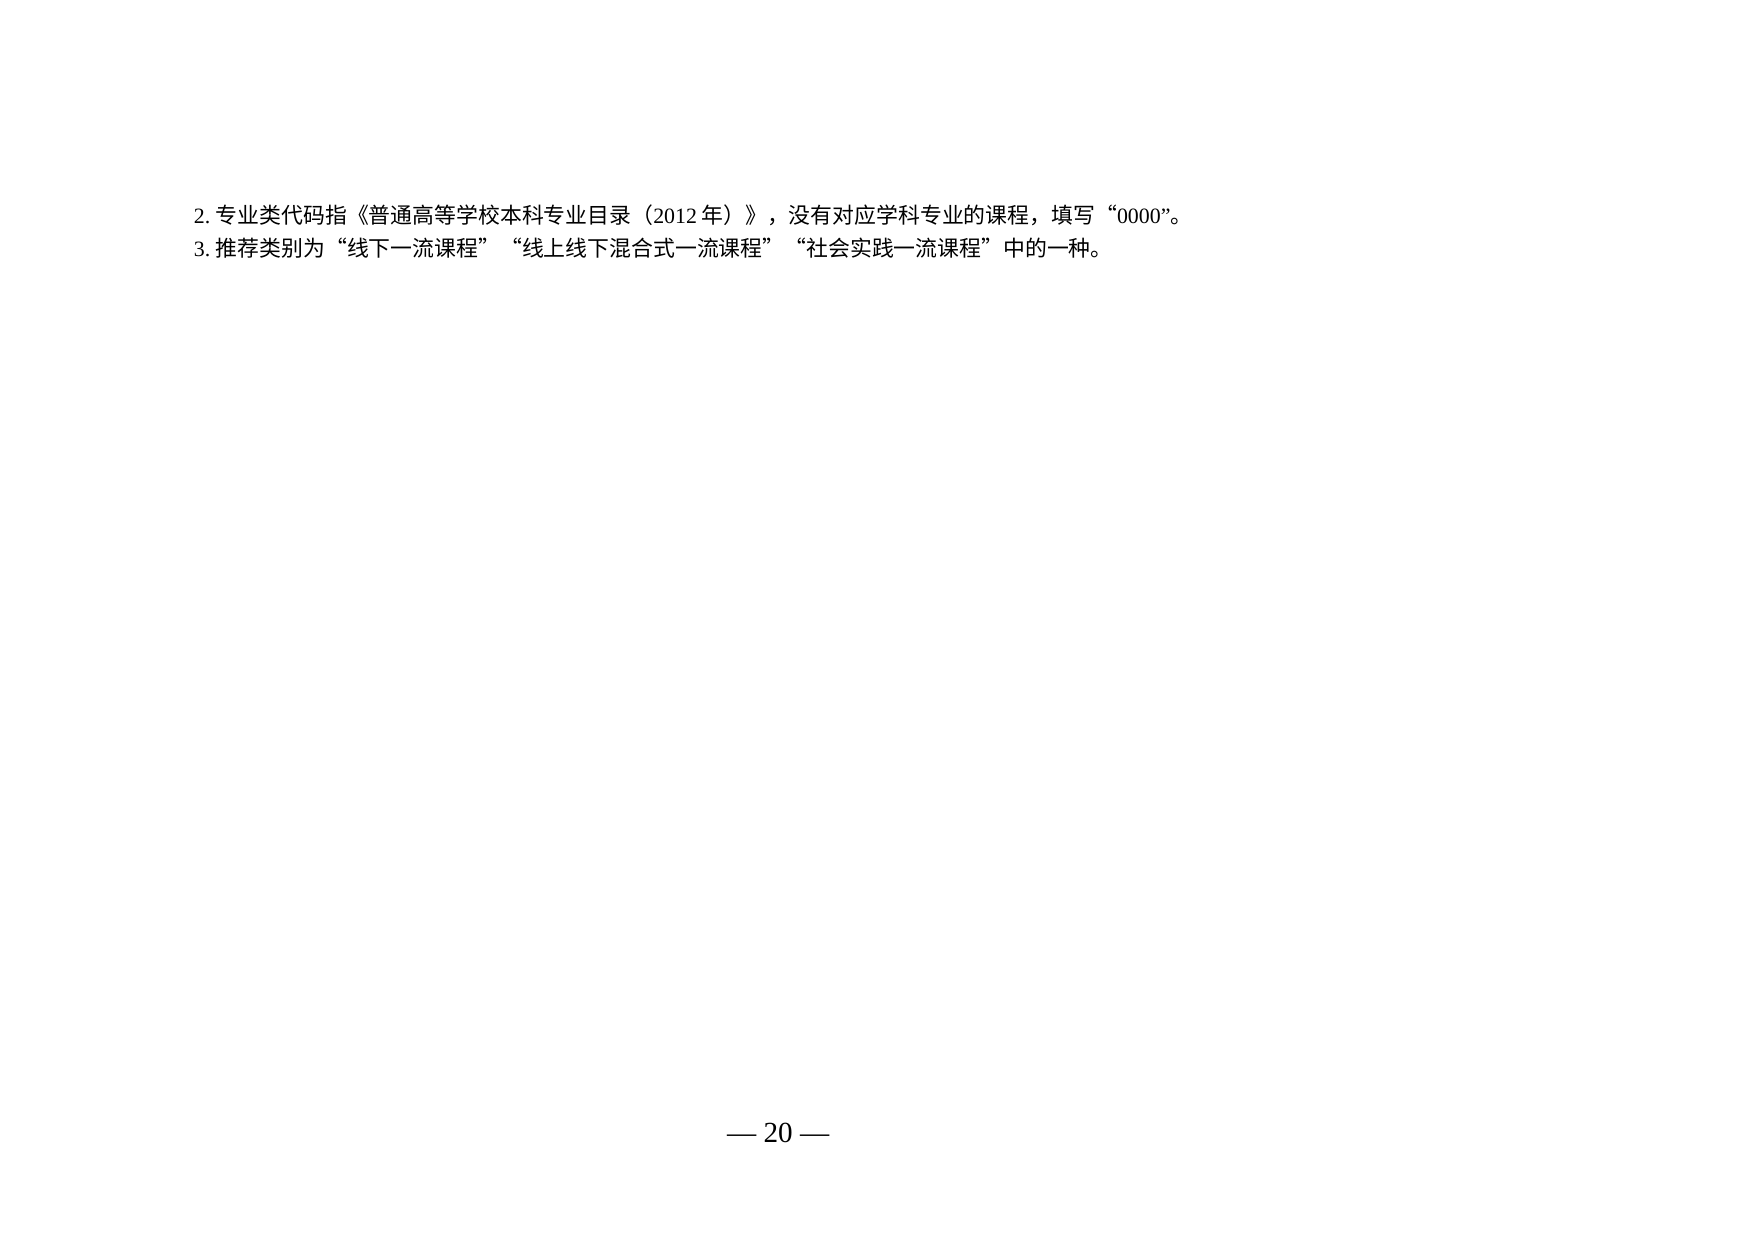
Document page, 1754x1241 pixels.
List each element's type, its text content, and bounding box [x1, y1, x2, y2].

text 2. 专业类代码指《普通高等学校本科专业目录（2012年）》，没有对应学科专业的课程，填写“0000”。 [150, 198, 1604, 230]
text 3. 推荐类别为“线下一流课程”“线上线下混合式一流课程”“社会实践一流课程”中的一种。 [150, 230, 1604, 263]
